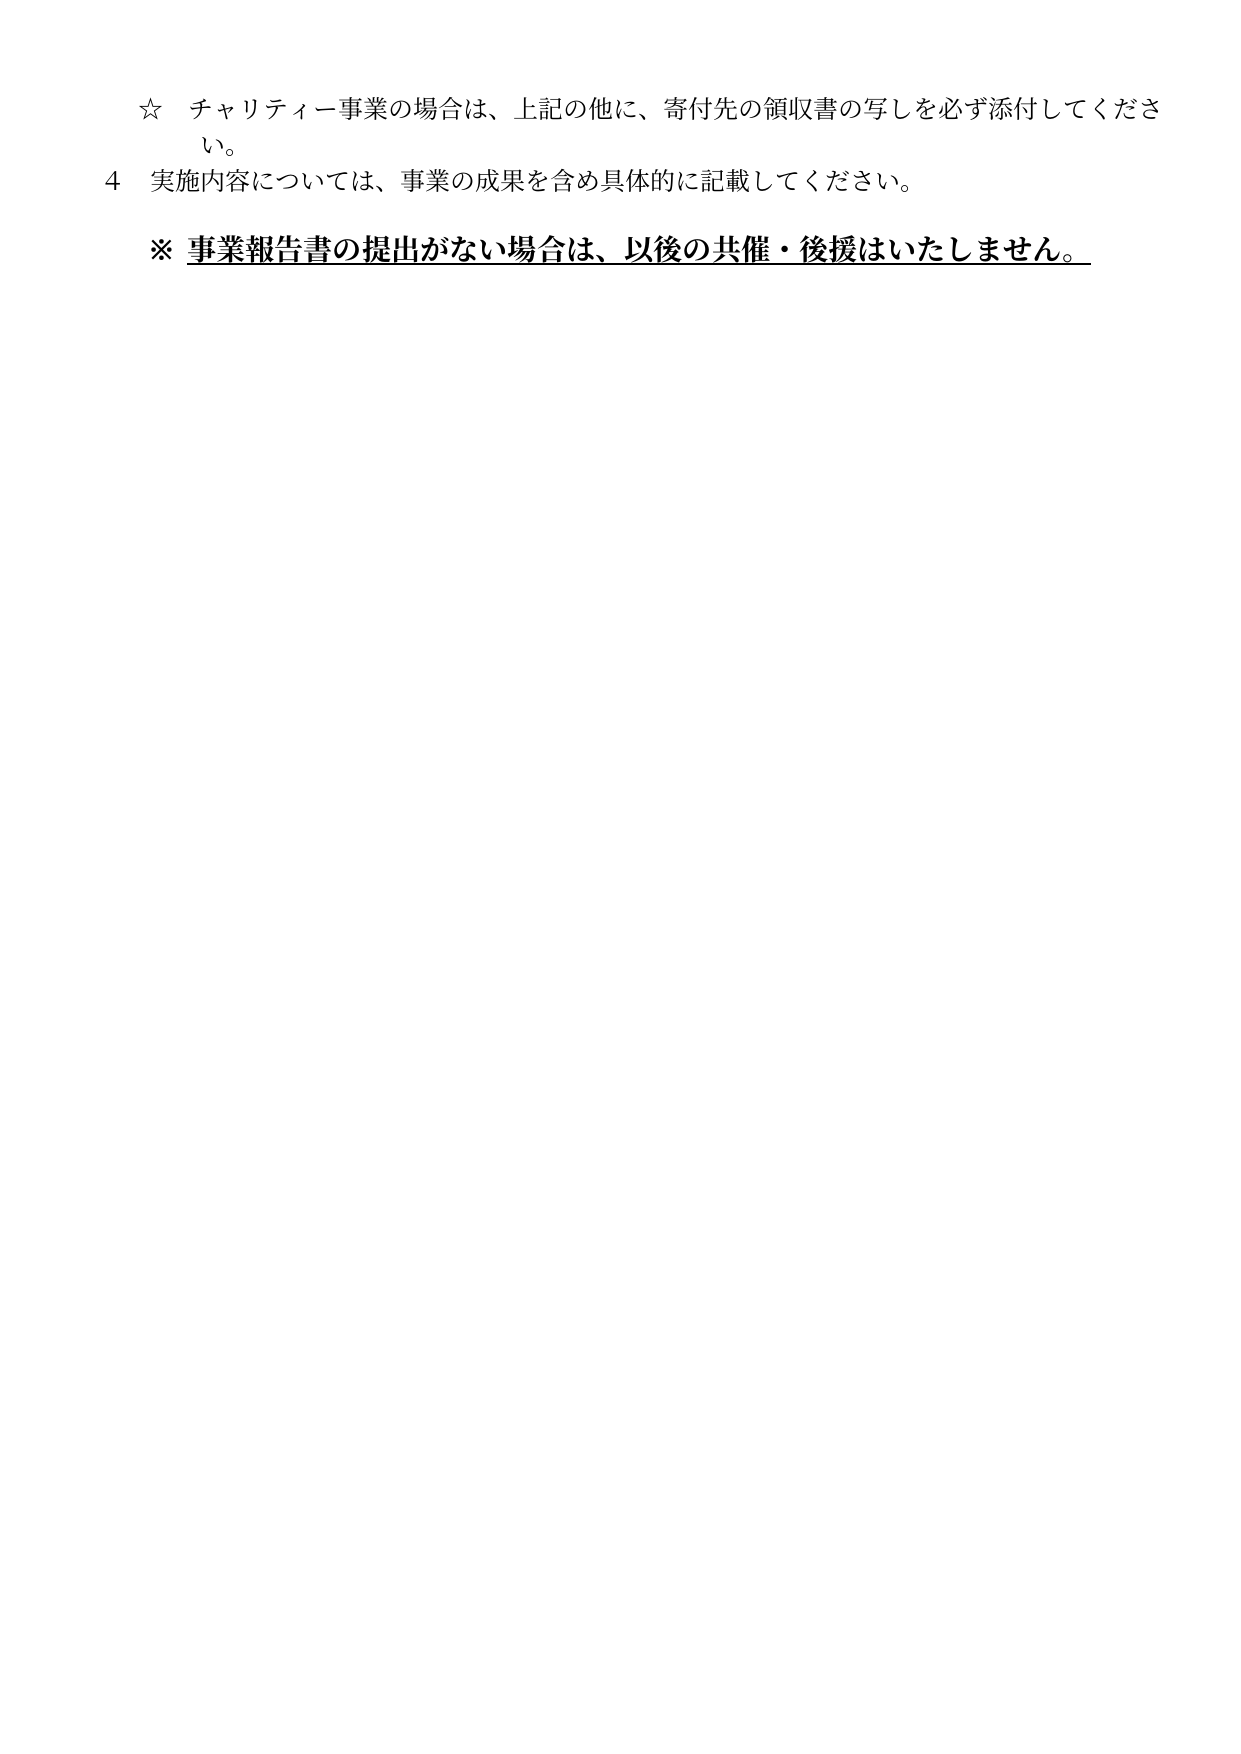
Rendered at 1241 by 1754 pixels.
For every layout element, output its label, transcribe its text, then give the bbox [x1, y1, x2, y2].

text ☆ チャリティー事業の場合は、上記の他に、寄付先の領収書の写しを必ず添付してください。 [75, 89, 1165, 161]
text ４ 実施内容については、事業の成果を含め具体的に記載してください。 [75, 161, 1165, 197]
list 事業報告書の提出がない場合は、以後の共催・後援はいたしません。 [75, 227, 1165, 269]
